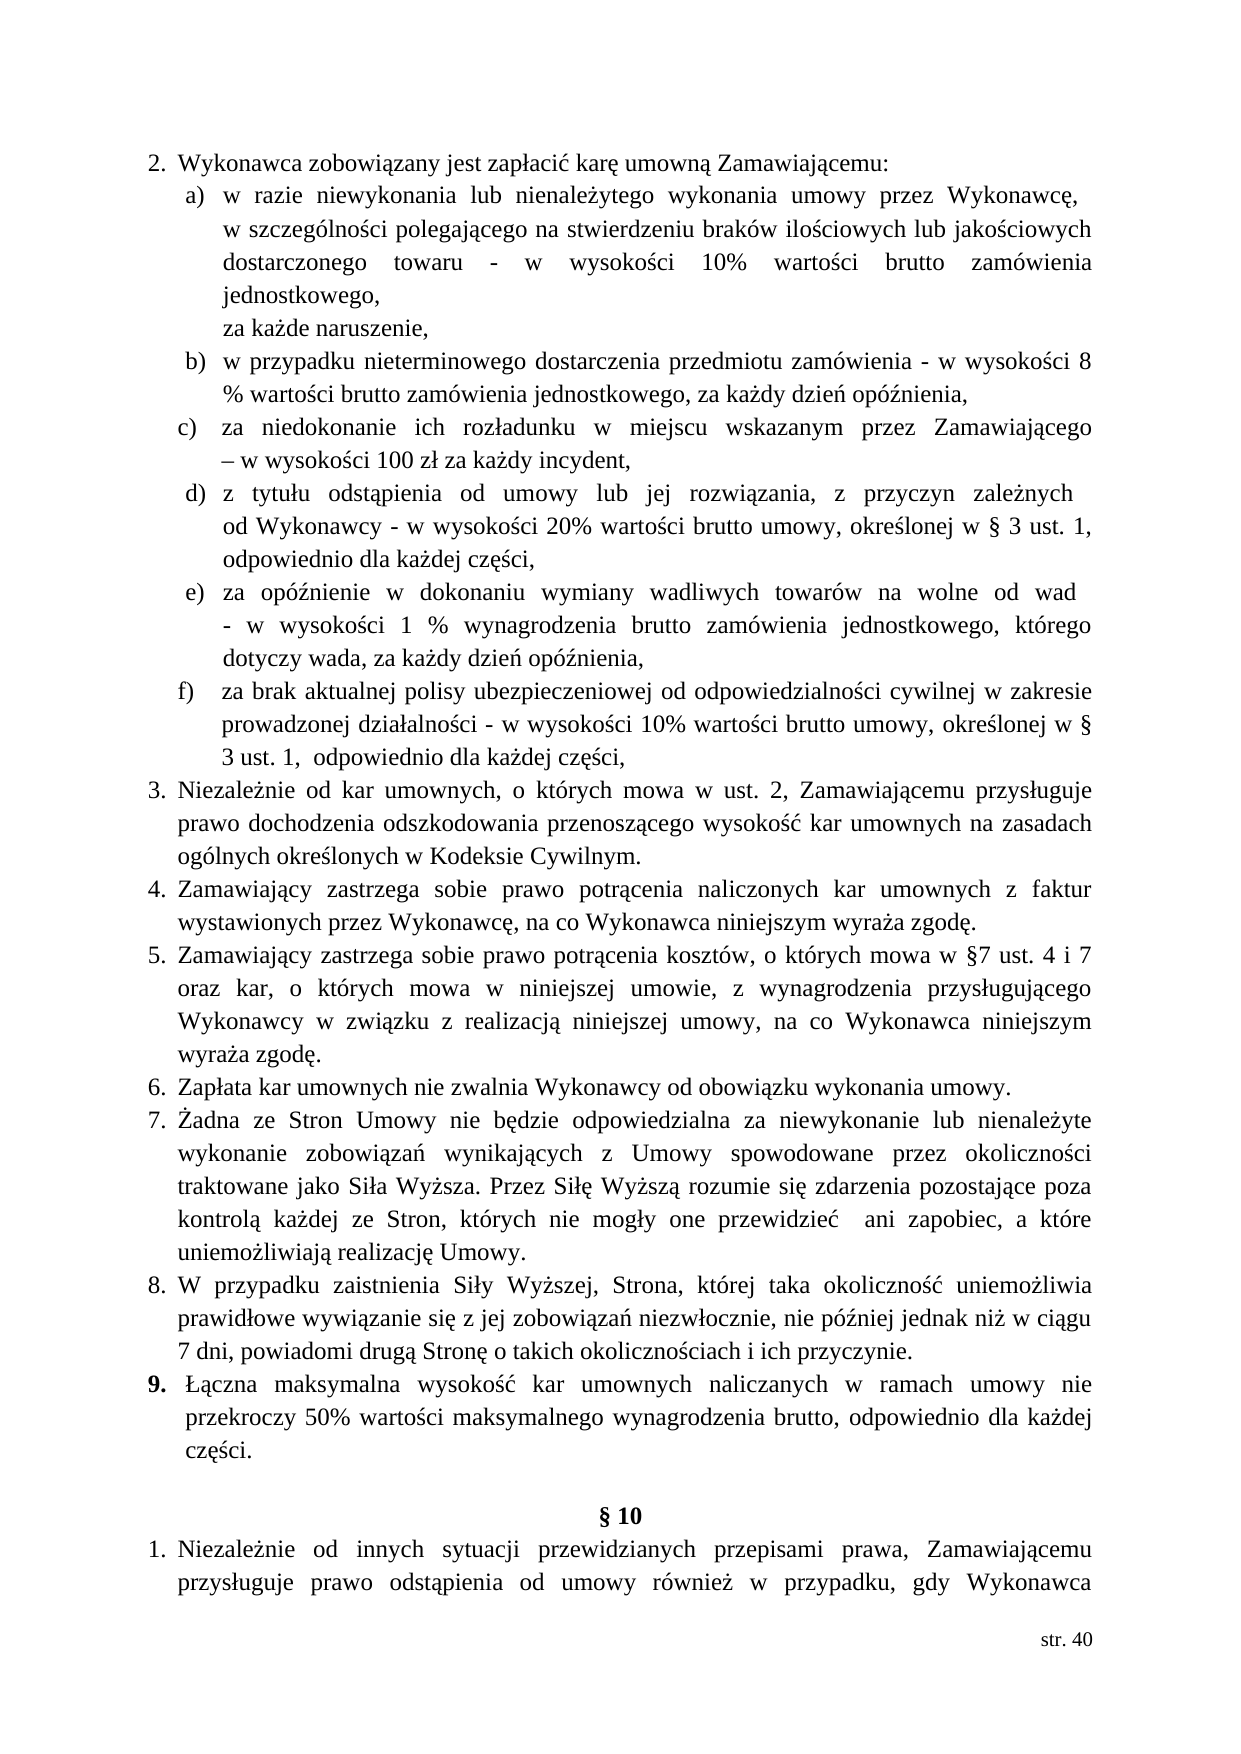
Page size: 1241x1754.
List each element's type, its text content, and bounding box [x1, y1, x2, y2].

list Zamawiający zastrzega sobie prawo potrącenia kosztów, o których mowa w §7 ust. 4 i 7 oraz kar, o których mowa w niniejszej umowie, z wynagrodzenia przysługującego Wykonawcy w związku z realizacją niniejszej umowy, na co Wykonawca niniejszym wyraża zgodę. [148, 940, 1093, 1068]
list Zapłata kar umownych nie zwalnia Wykonawcy od obowiązku wykonania umowy. [148, 1072, 1093, 1101]
text § 10 [148, 1501, 1093, 1530]
list Łączna maksymalna wysokość kar umownych naliczanych w ramach umowy nie przekroczy 50% wartości maksymalnego wynagrodzenia brutto, odpowiednio dla każdej części. [148, 1369, 1093, 1464]
list za niedokonanie ich rozładunku w miejscu wskazanym przez Zamawiającego – w wysokości 100 zł za każdy incydent, [177, 412, 1093, 473]
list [148, 1534, 1093, 1596]
list w przypadku nieterminowego dostarczenia przedmiotu zamówienia - w wysokości 8 % wartości brutto zamówienia jednostkowego, za każdy dzień opóźnienia, [185, 346, 1093, 407]
list za opóźnienie w dokonaniu wymiany wadliwych towarów na wolne od wad - w wysokości 1 % wynagrodzenia brutto zamówienia jednostkowego, którego dotyczy wada, za każdy dzień opóźnienia, [185, 577, 1093, 672]
list za brak aktualnej polisy ubezpieczeniowej od odpowiedzialności cywilnej w zakresie prowadzonej działalności - w wysokości 10% wartości brutto umowy, określonej w § 3 ust. 1, odpowiednio dla każdej części, [177, 676, 1093, 771]
list Niezależnie od kar umownych, o których mowa w ust. 2, Zamawiającemu przysługuje prawo dochodzenia odszkodowania przenoszącego wysokość kar umownych na zasadach ogólnych określonych w Kodeksie Cywilnym. [148, 775, 1093, 870]
list w razie niewykonania lub nienależytego wykonania umowy przez Wykonawcę, w szczególności polegającego na stwierdzeniu braków ilościowych lub jakościowych dostarczonego towaru - w wysokości 10% wartości brutto zamówienia jednostkowego, za każde naruszenie, [185, 181, 1093, 341]
list Żadna ze Stron Umowy nie będzie odpowiedzialna za niewykonanie lub nienależyte wykonanie zobowiązań wynikających z Umowy spowodowane przez okoliczności traktowane jako Siła Wyższa. Przez Siłę Wyższą rozumie się zdarzenia pozostające poza kontrolą każdej ze Stron, których nie mogły one przewidzieć ani zapobiec, a które uniemożliwiają realizację Umowy. [148, 1105, 1093, 1266]
list W przypadku zaistnienia Siły Wyższej, Strona, której taka okoliczność uniemożliwia prawidłowe wywiązanie się z jej zobowiązań niezwłocznie, nie później jednak niż w ciągu 7 dni, powiadomi drugą Stronę o takich okolicznościach i ich przyczynie. [148, 1270, 1093, 1365]
list z tytułu odstąpienia od umowy lub jej rozwiązania, z przyczyn zależnych od Wykonawcy - w wysokości 20% wartości brutto umowy, określonej w § 3 ust. 1, odpowiednio dla każdej części, [185, 478, 1093, 573]
list Wykonawca zobowiązany jest zapłacić karę umowną Zamawiającemu: [148, 148, 1093, 176]
list Zamawiający zastrzega sobie prawo potrącenia naliczonych kar umownych z faktur wystawionych przez Wykonawcę, na co Wykonawca niniejszym wyraża zgodę. [148, 874, 1093, 936]
